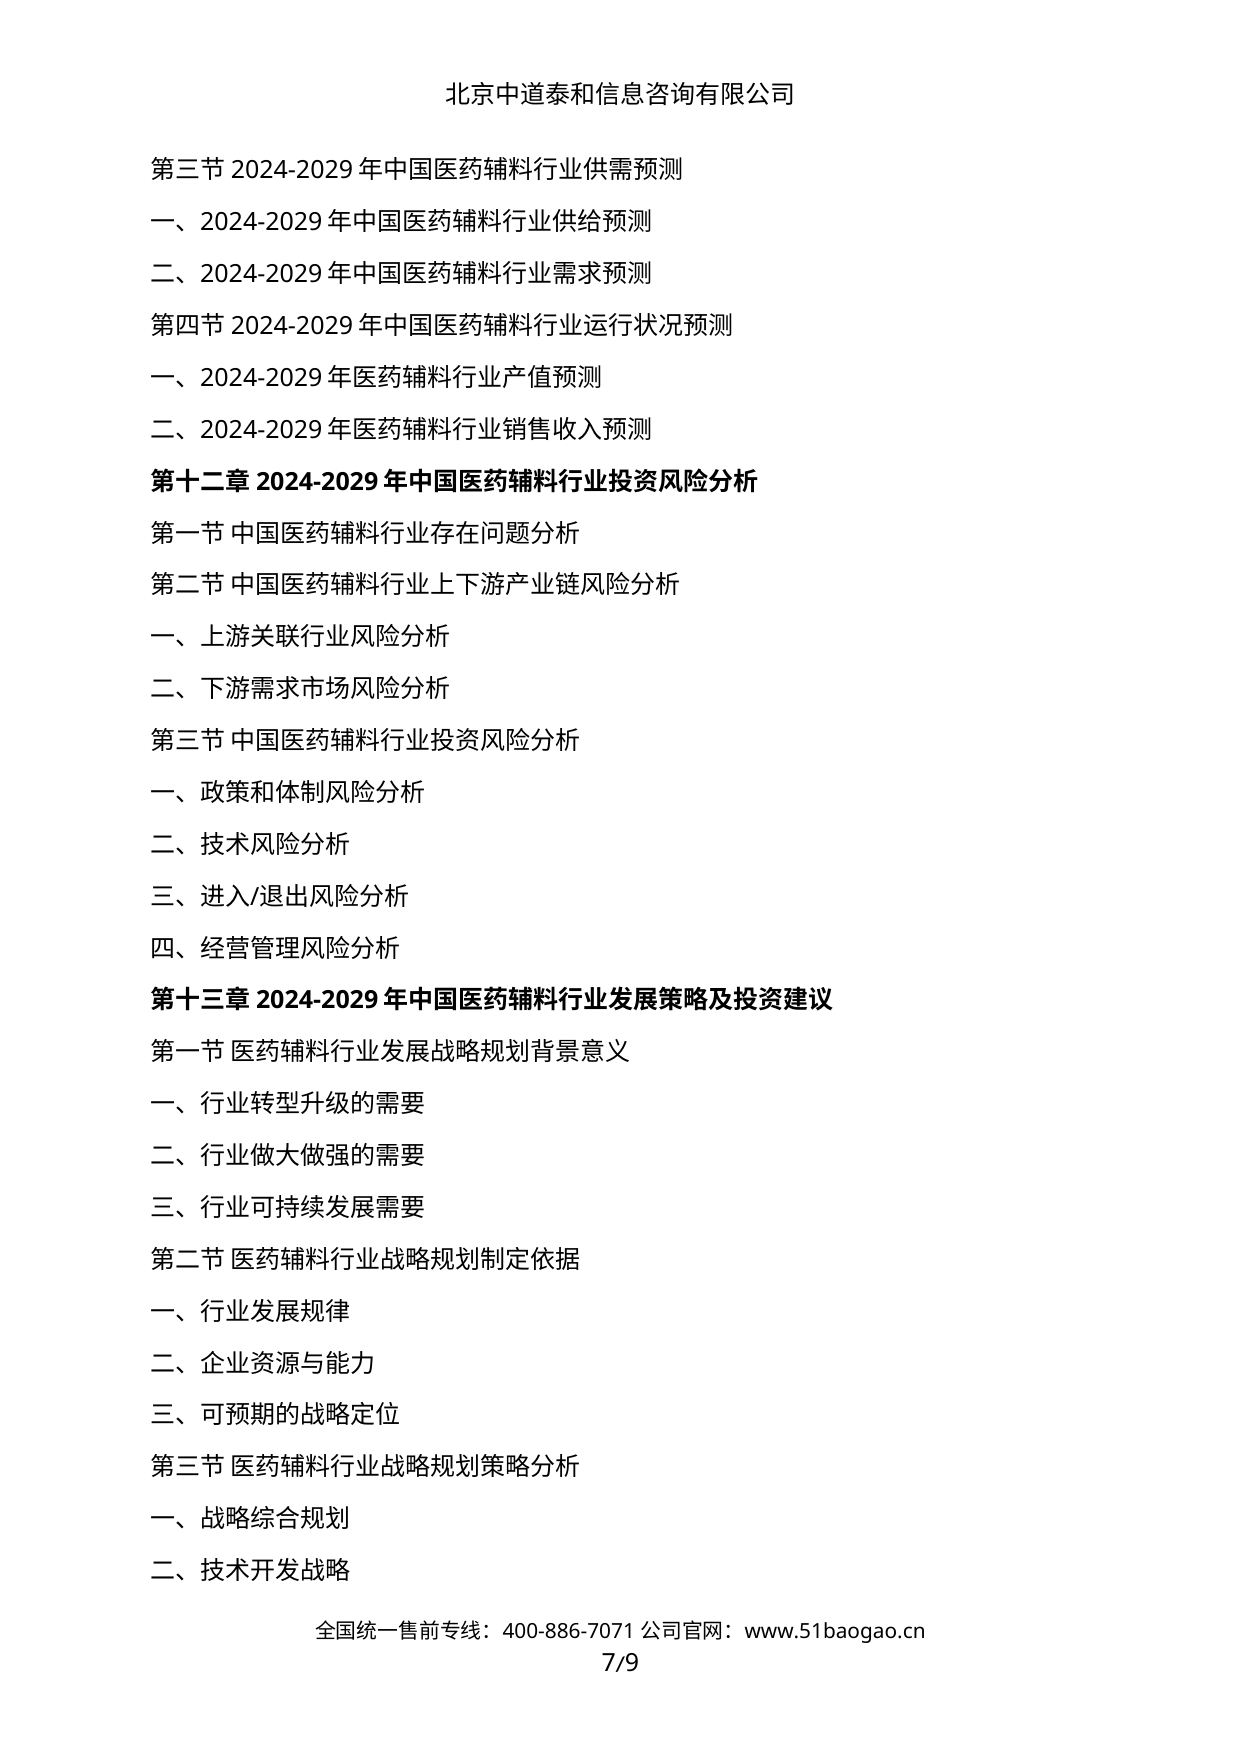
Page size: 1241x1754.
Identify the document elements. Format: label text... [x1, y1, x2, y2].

text 第一节 医药辅料行业发展战略规划背景意义 [150, 1032, 1090, 1068]
text 一、行业发展规律 [150, 1291, 1090, 1327]
text 第一节 中国医药辅料行业存在问题分析 [150, 513, 1090, 549]
text 第二节 医药辅料行业战略规划制定依据 [150, 1239, 1090, 1276]
text 二、2024-2029年中国医药辅料行业需求预测 [150, 254, 1090, 290]
text 第十二章 2024-2029年中国医药辅料行业投资风险分析 [150, 461, 1090, 497]
text 三、可预期的战略定位 [150, 1395, 1090, 1431]
text 第二节 中国医药辅料行业上下游产业链风险分析 [150, 565, 1090, 601]
text 一、上游关联行业风险分析 [150, 617, 1090, 653]
text 二、下游需求市场风险分析 [150, 669, 1090, 705]
text 第三节 医药辅料行业战略规划策略分析 [150, 1447, 1090, 1483]
text 第三节 中国医药辅料行业投资风险分析 [150, 721, 1090, 757]
text 一、政策和体制风险分析 [150, 772, 1090, 809]
text 二、行业做大做强的需要 [150, 1136, 1090, 1172]
text 一、2024-2029年中国医药辅料行业供给预测 [150, 202, 1090, 238]
text 第十三章 2024-2029年中国医药辅料行业发展策略及投资建议 [150, 980, 1090, 1016]
text 四、经营管理风险分析 [150, 928, 1090, 964]
text 三、行业可持续发展需要 [150, 1187, 1090, 1224]
text 二、企业资源与能力 [150, 1343, 1090, 1379]
text 一、行业转型升级的需要 [150, 1084, 1090, 1120]
text 第三节 2024-2029年中国医药辅料行业供需预测 [150, 150, 1090, 186]
text 一、战略综合规划 [150, 1499, 1090, 1535]
text 二、技术风险分析 [150, 824, 1090, 861]
text 二、技术开发战略 [150, 1551, 1090, 1587]
text 二、2024-2029年医药辅料行业销售收入预测 [150, 409, 1090, 446]
text 三、进入/退出风险分析 [150, 876, 1090, 912]
text 第四节 2024-2029年中国医药辅料行业运行状况预测 [150, 306, 1090, 342]
text 一、2024-2029年医药辅料行业产值预测 [150, 357, 1090, 394]
